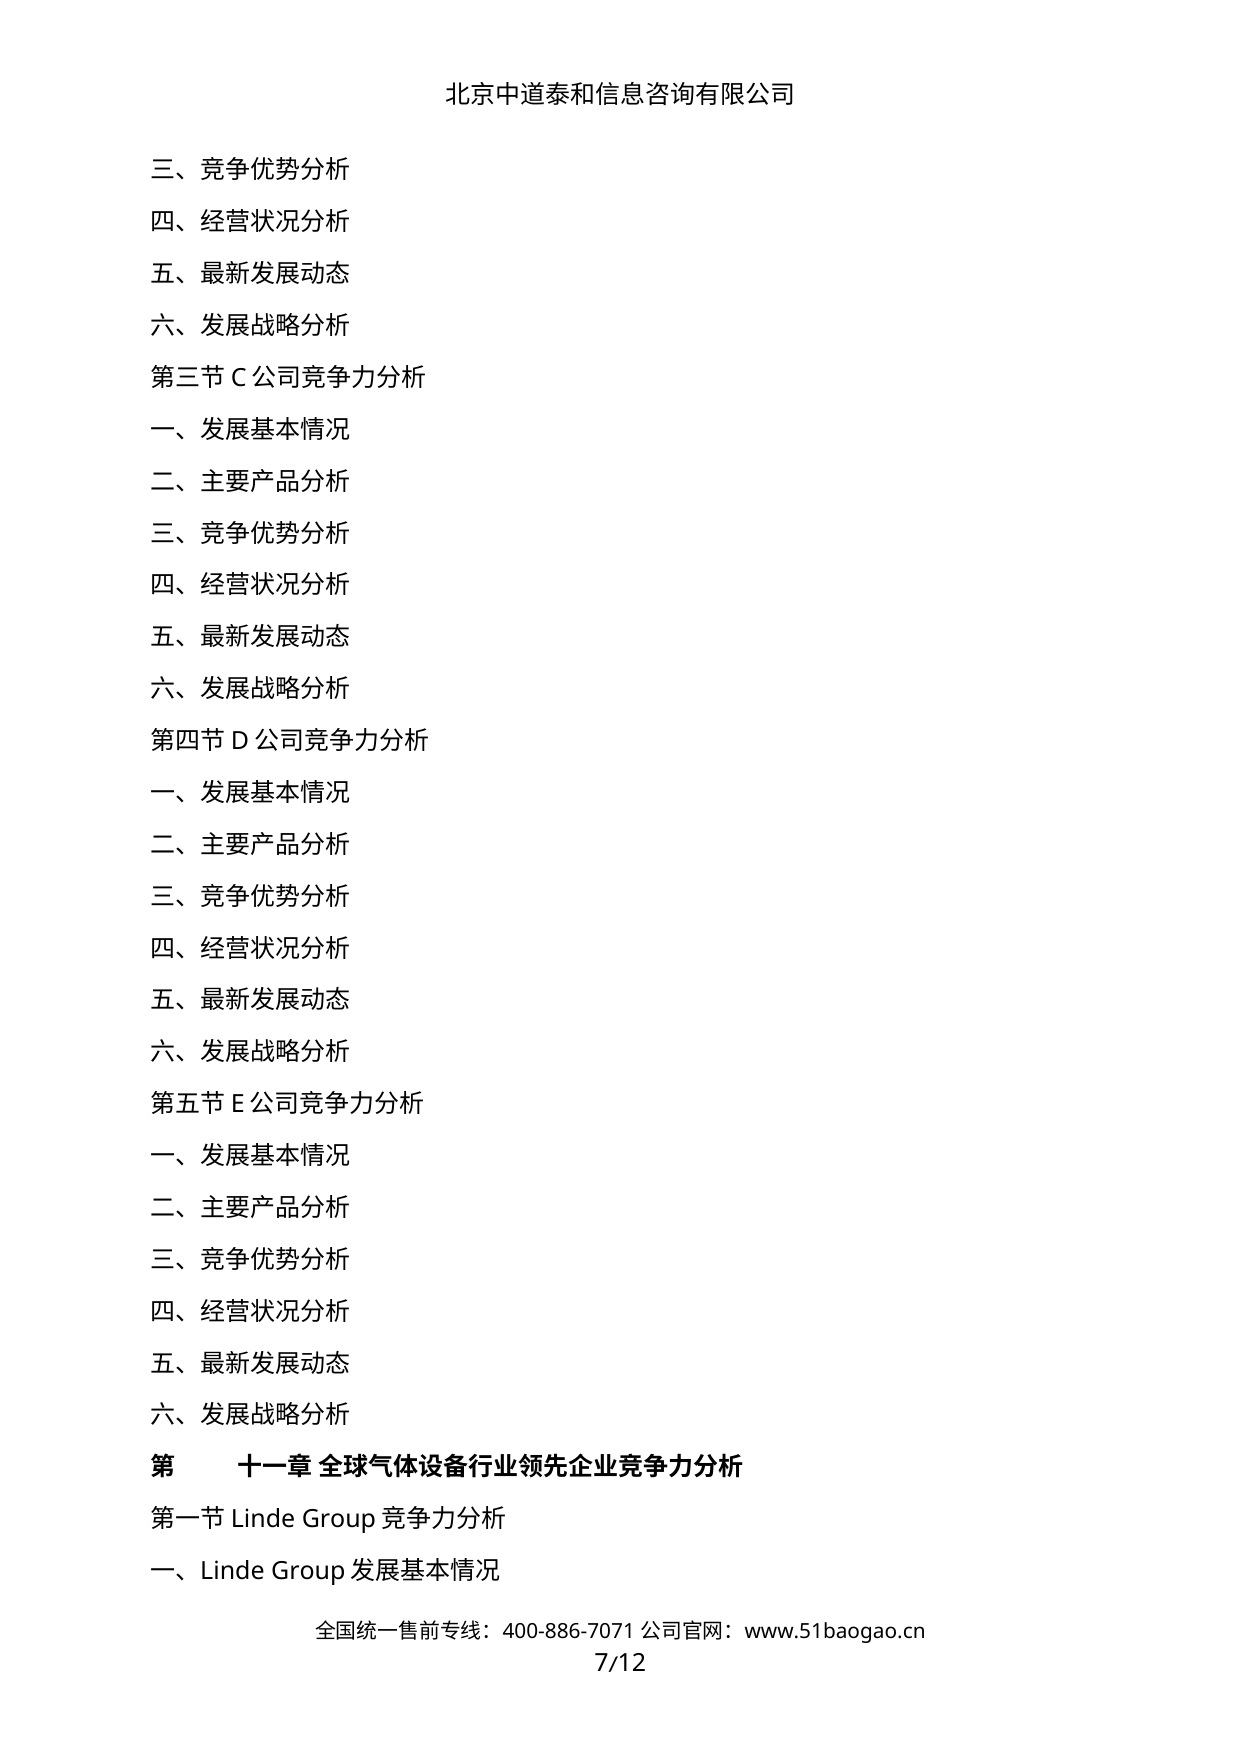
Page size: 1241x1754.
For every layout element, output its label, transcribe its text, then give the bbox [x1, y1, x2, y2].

text 二、主要产品分析 [150, 461, 1090, 497]
text 第 十一章 全球气体设备行业领先企业竞争力分析 [150, 1447, 1090, 1483]
text 第三节 C公司竞争力分析 [150, 357, 1090, 394]
text 六、发展战略分析 [150, 1032, 1090, 1068]
text 六、发展战略分析 [150, 1395, 1090, 1431]
text 一、发展基本情况 [150, 772, 1090, 809]
text 四、经营状况分析 [150, 565, 1090, 601]
text 一、发展基本情况 [150, 1136, 1090, 1172]
text 五、最新发展动态 [150, 980, 1090, 1016]
text 一、发展基本情况 [150, 409, 1090, 446]
text 五、最新发展动态 [150, 1343, 1090, 1379]
text 三、竞争优势分析 [150, 876, 1090, 912]
text 四、经营状况分析 [150, 928, 1090, 964]
text 五、最新发展动态 [150, 254, 1090, 290]
text 四、经营状况分析 [150, 1291, 1090, 1327]
text 一、Linde Group发展基本情况 [150, 1551, 1090, 1587]
text 第四节 D公司竞争力分析 [150, 721, 1090, 757]
text 六、发展战略分析 [150, 669, 1090, 705]
text 第一节 Linde Group竞争力分析 [150, 1499, 1090, 1535]
text 三、竞争优势分析 [150, 513, 1090, 549]
text 四、经营状况分析 [150, 202, 1090, 238]
text 三、竞争优势分析 [150, 1239, 1090, 1276]
text 三、竞争优势分析 [150, 150, 1090, 186]
text 二、主要产品分析 [150, 824, 1090, 861]
text 二、主要产品分析 [150, 1187, 1090, 1224]
text 六、发展战略分析 [150, 306, 1090, 342]
text 五、最新发展动态 [150, 617, 1090, 653]
text 第五节 E公司竞争力分析 [150, 1084, 1090, 1120]
